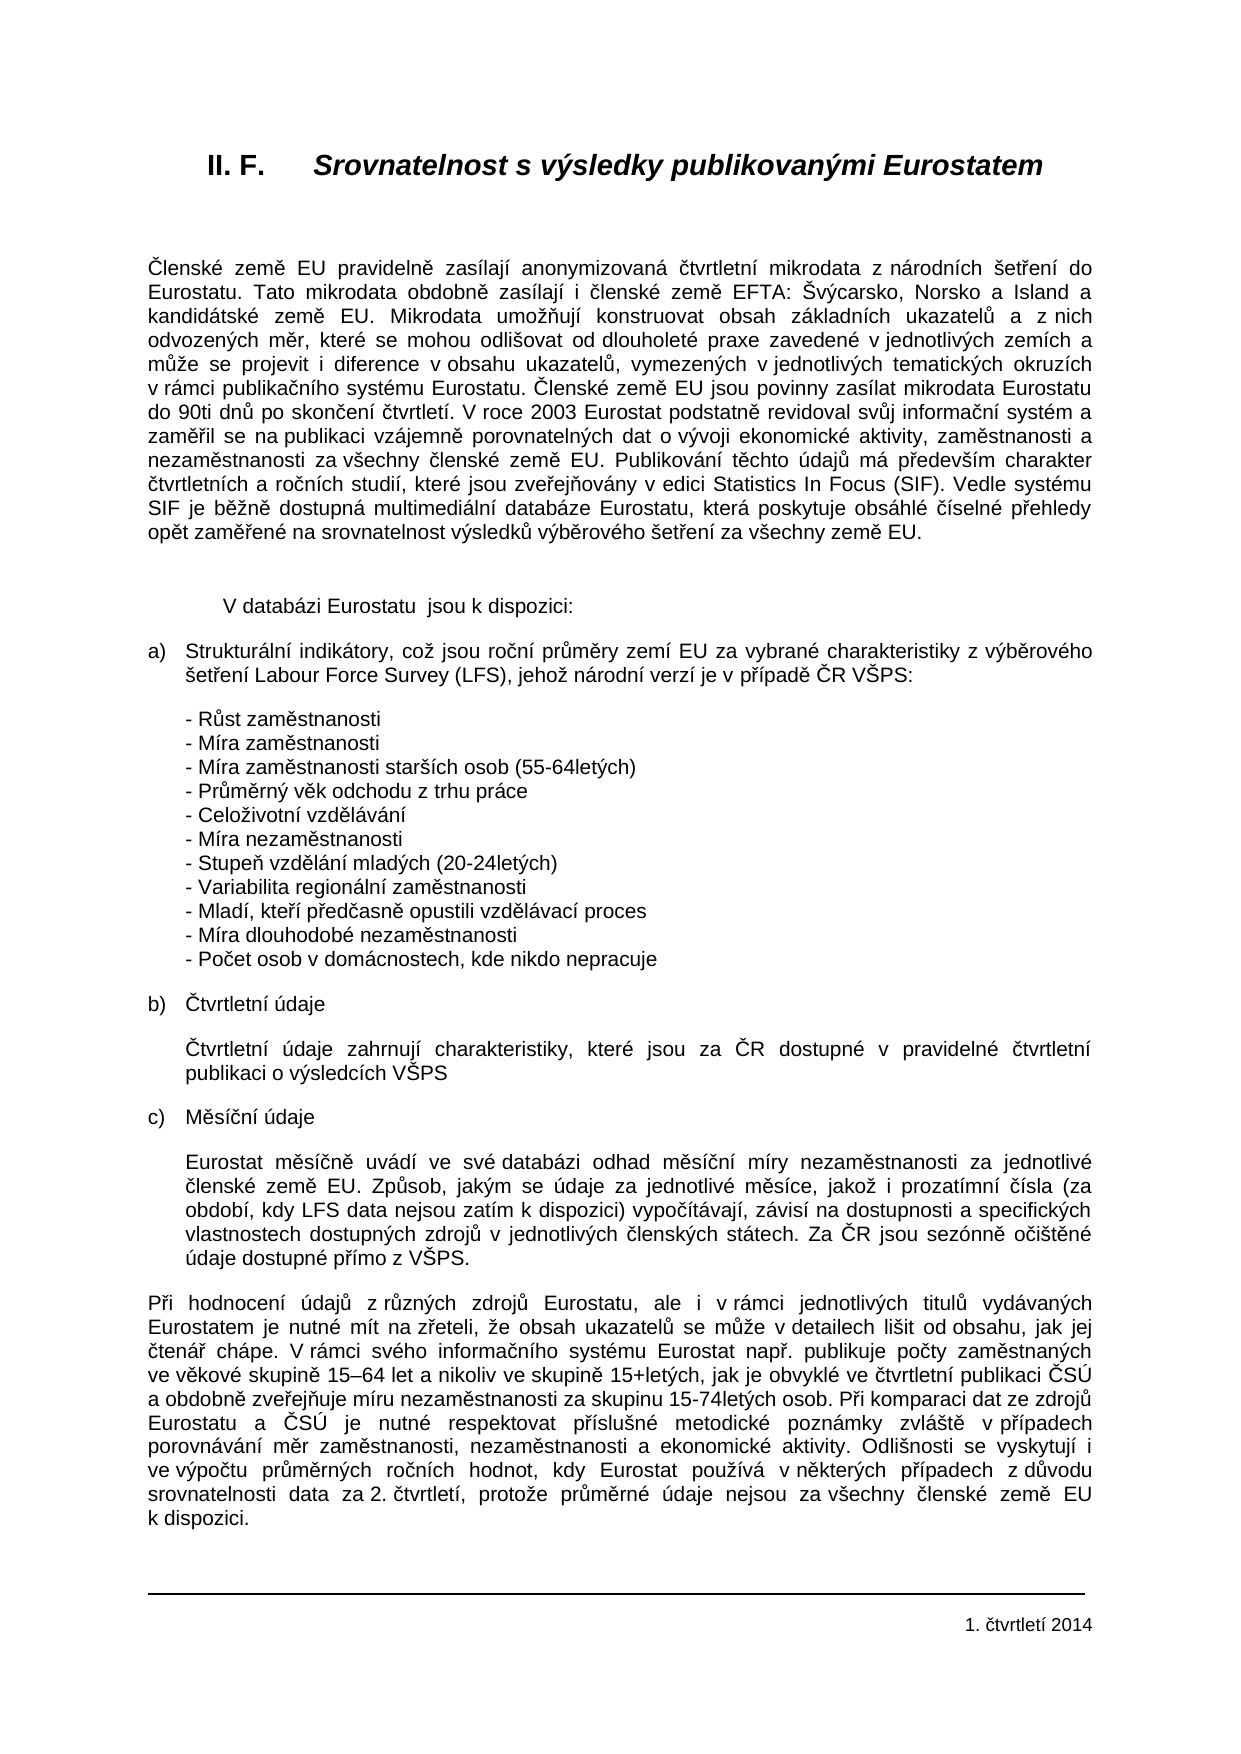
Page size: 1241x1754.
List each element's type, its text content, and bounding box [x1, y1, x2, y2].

text a) Strukturální indikátory, což jsou roční průměry zemí EU za vybrané charakteristiky z výběrového šetření Labour Force Survey (LFS), jehož národní verzí je v případě ČR VŠPS: [148, 638, 1092, 686]
text Eurostat měsíčně uvádí ve své databázi odhad měsíční míry nezaměstnanosti za jednotlivé členské země EU. Způsob, jakým se údaje za jednotlivé měsíce, jakož i prozatímní čísla (za období, kdy LFS data nejsou zatím k dispozici) vypočítávají, závisí na dostupnosti a specifických vlastnostech dostupných zdrojů v jednotlivých členských státech. Za ČR jsou sezónně očištěné údaje dostupné přímo z VŠPS. [185, 1150, 1092, 1270]
text - Stupeň vzdělání mladých (20-24letých) [148, 851, 1092, 875]
text - Počet osob v domácnostech, kde nikdo nepracuje [148, 947, 1092, 971]
text b) Čtvrtletní údaje [148, 992, 1092, 1016]
text Čtvrtletní údaje zahrnují charakteristiky, které jsou za ČR dostupné v pravidelné čtvrtletní publikaci o výsledcích VŠPS [185, 1036, 1092, 1084]
text - Růst zaměstnanosti [148, 707, 1092, 731]
text - Celoživotní vzdělávání [148, 803, 1092, 827]
text Členské země EU pravidelně zasílají anonymizovaná čtvrtletní mikrodata z národních šetření do Eurostatu. Tato mikrodata obdobně zasílají i členské země EFTA: Švýcarsko, Norsko a Island a kandidátské země EU. Mikrodata umožňují konstruovat obsah základních ukazatelů a z nich odvozených měr, které se mohou odlišovat od dlouholeté praxe zavedené v jednotlivých zemích a může se projevit i diference v obsahu ukazatelů, vymezených v jednotlivých tematických okruzích v rámci publikačního systému Eurostatu. Členské země EU jsou povinny zasílat mikrodata Eurostatu do 90ti dnů po skončení čtvrtletí. V roce 2003 Eurostat podstatně revidoval svůj informační systém a zaměřil se na publikaci vzájemně porovnatelných dat o vývoji ekonomické aktivity, zaměstnanosti a nezaměstnanosti za všechny členské země EU. Publikování těchto údajů má především charakter čtvrtletních a ročních studií, které jsou zveřejňovány v edici Statistics In Focus (SIF). Vedle systému SIF je běžně dostupná multimediální databáze Eurostatu, která poskytuje obsáhlé číselné přehledy opět zaměřené na srovnatelnost výsledků výběrového šetření za všechny země EU. [148, 256, 1092, 544]
text V databázi Eurostatu jsou k dispozici: [148, 594, 1092, 618]
list Srovnatelnost s výsledky publikovanými Eurostatem [207, 148, 1092, 181]
text Při hodnocení údajů z různých zdrojů Eurostatu, ale i v rámci jednotlivých titulů vydávaných Eurostatem je nutné mít na zřeteli, že obsah ukazatelů se může v detailech lišit od obsahu, jak jej čtenář chápe. V rámci svého informačního systému Eurostat např. publikuje počty zaměstnaných ve věkové skupině 15–64 let a nikoliv ve skupině 15+letých, jak je obvyklé ve čtvrtletní publikaci ČSÚ a obdobně zveřejňuje míru nezaměstnanosti za skupinu 15-74letých osob. Při komparaci dat ze zdrojů Eurostatu a ČSÚ je nutné respektovat příslušné metodické poznámky zvláště v případech porovnávání měr zaměstnanosti, nezaměstnanosti a ekonomické aktivity. Odlišnosti se vyskytují i ve výpočtu průměrných ročních hodnot, kdy Eurostat používá v některých případech z důvodu srovnatelnosti data za 2. čtvrtletí, protože průměrné údaje nejsou za všechny členské země EU k dispozici. [148, 1291, 1092, 1530]
text - Variabilita regionální zaměstnanosti [148, 875, 1092, 899]
text - Míra zaměstnanosti starších osob (55-64letých) [148, 755, 1092, 779]
text - Míra dlouhodobé nezaměstnanosti [148, 923, 1092, 947]
text - Míra nezaměstnanosti [148, 827, 1092, 851]
text - Průměrný věk odchodu z trhu práce [148, 779, 1092, 803]
text - Míra zaměstnanosti [148, 731, 1092, 755]
text - Mladí, kteří předčasně opustili vzdělávací proces [148, 899, 1092, 923]
text c) Měsíční údaje [148, 1105, 1092, 1129]
